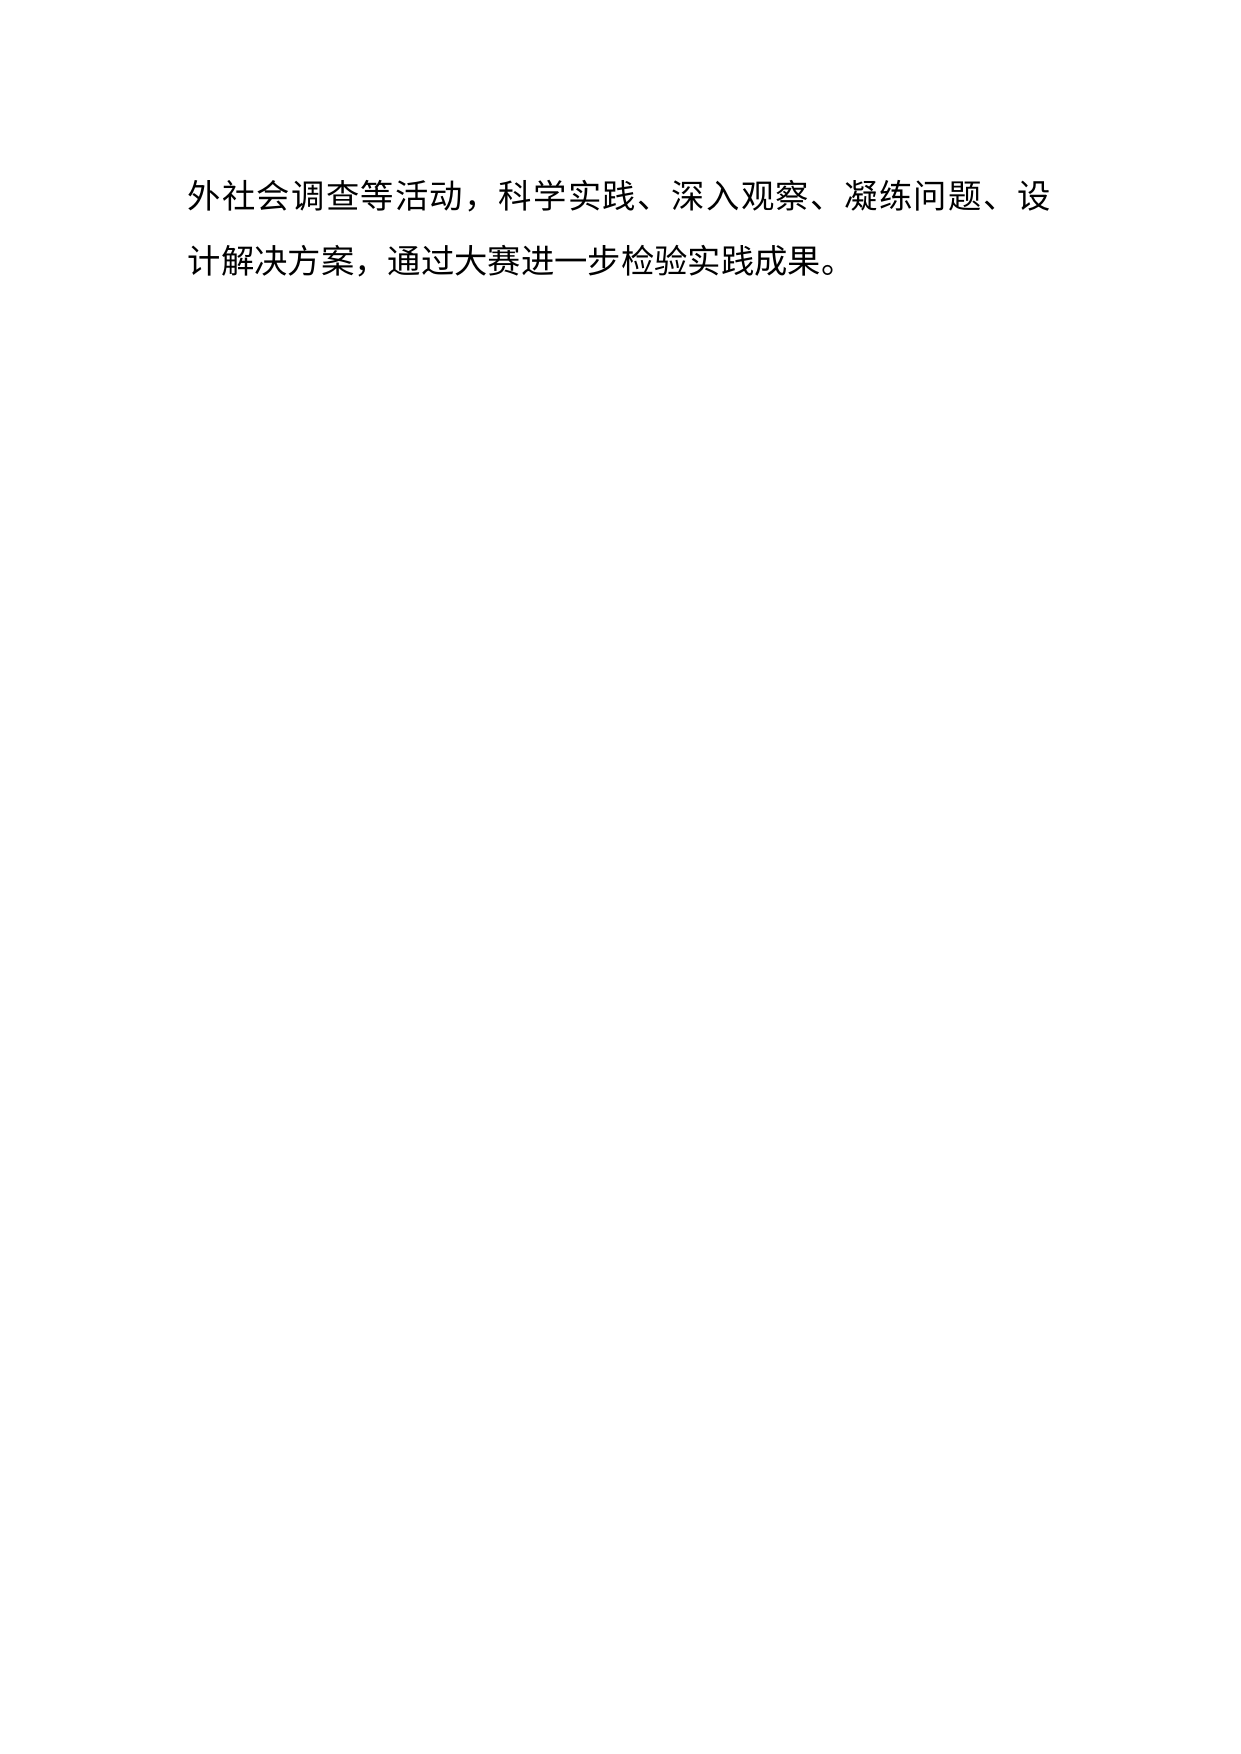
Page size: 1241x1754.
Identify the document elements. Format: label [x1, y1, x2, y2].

text [187, 162, 1053, 292]
